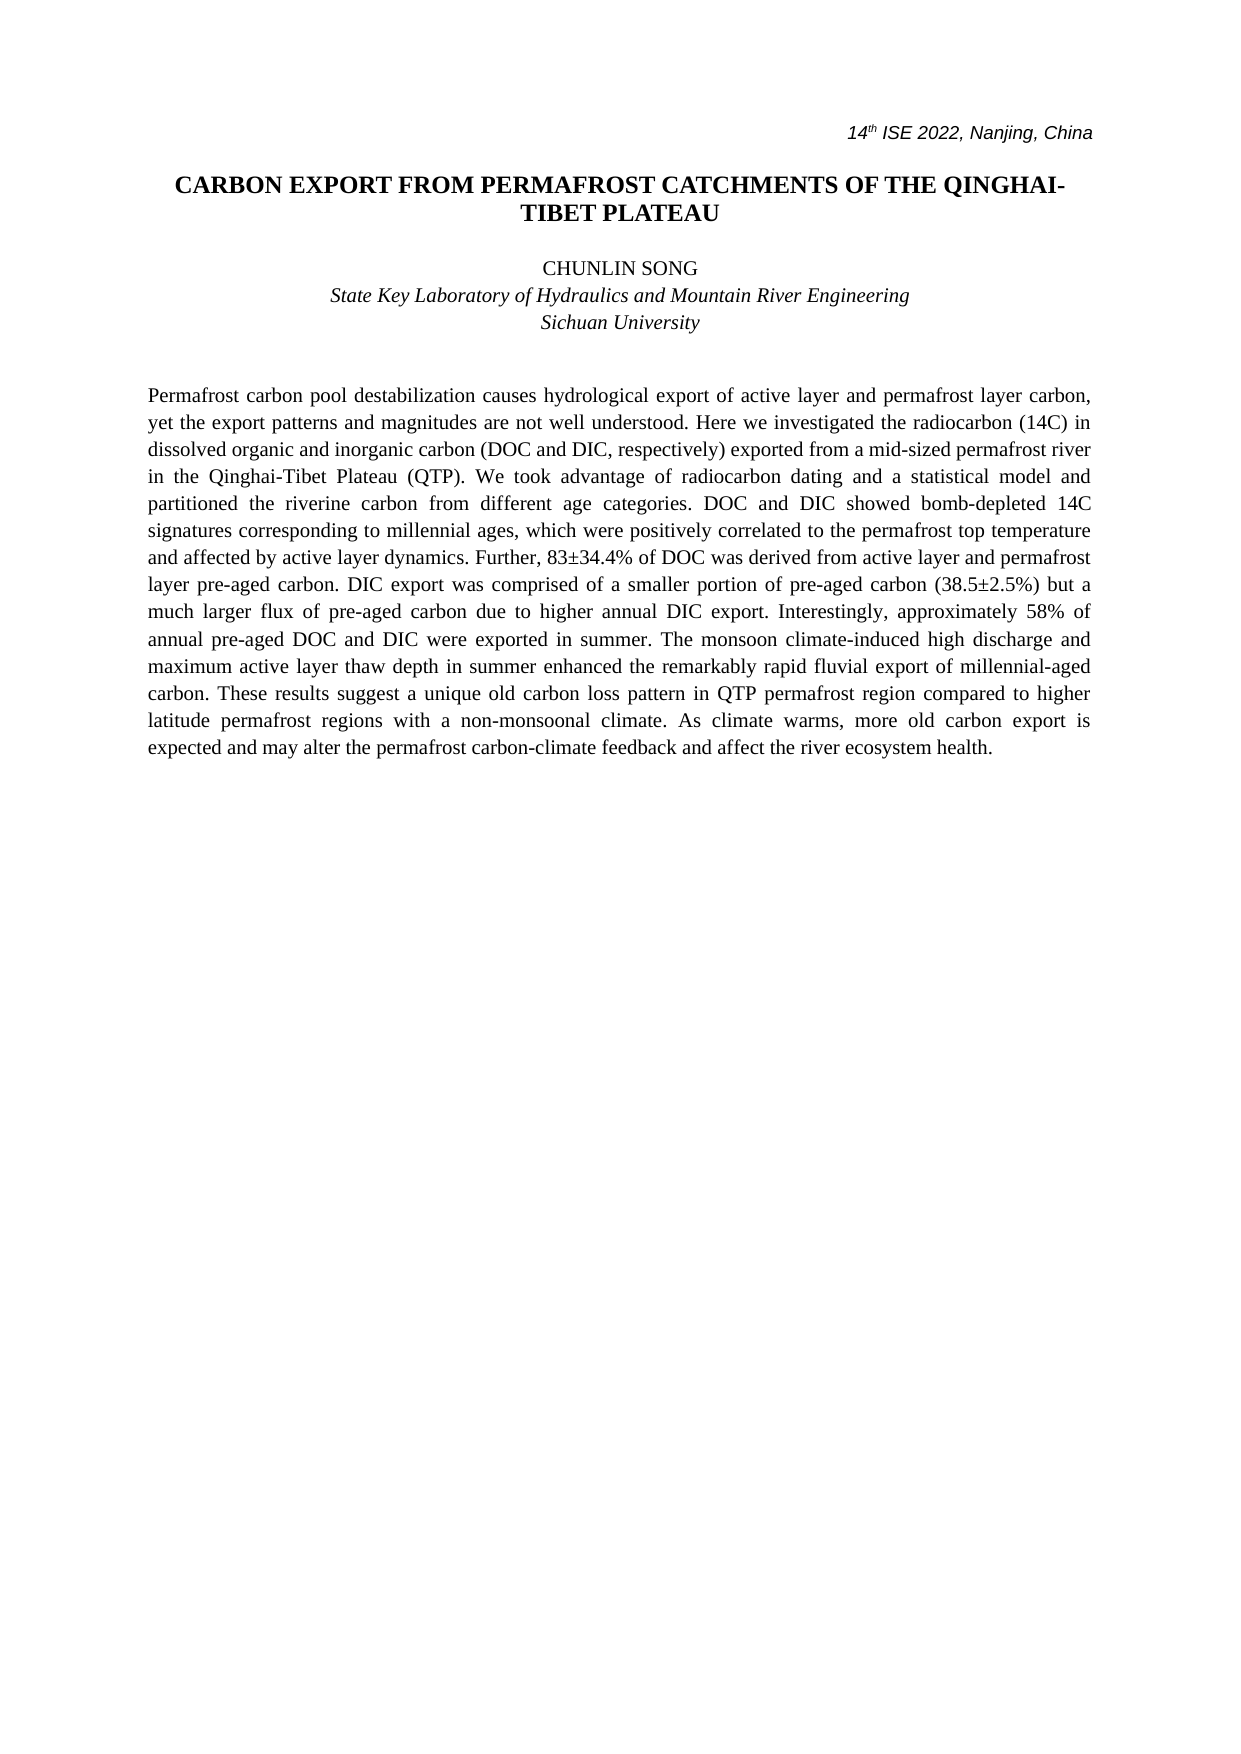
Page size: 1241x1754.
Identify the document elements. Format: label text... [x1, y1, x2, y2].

text State Key Laboratory of Hydraulics and Mountain River Engineering Sichuan University [148, 281, 1093, 335]
title Carbon export from permafrost catchments of the Qinghai-Tibet Plateau [148, 172, 1093, 226]
text Chunlin Song [148, 253, 1093, 281]
text Permafrost carbon pool destabilization causes hydrological export of active layer and permafrost layer carbon, yet the export patterns and magnitudes are not well understood. Here we investigated the radiocarbon (14C) in dissolved organic and inorganic carbon (DOC and DIC, respectively) exported from a mid-sized permafrost river in the Qinghai-Tibet Plateau (QTP). We took advantage of radiocarbon dating and a statistical model and partitioned the riverine carbon from different age categories. DOC and DIC showed bomb-depleted 14C signatures corresponding to millennial ages, which were positively correlated to the permafrost top temperature and affected by active layer dynamics. Further, 83±34.4% of DOC was derived from active layer and permafrost layer pre-aged carbon. DIC export was comprised of a smaller portion of pre-aged carbon (38.5±2.5%) but a much larger flux of pre-aged carbon due to higher annual DIC export. Interestingly, approximately 58% of annual pre-aged DOC and DIC were exported in summer. The monsoon climate-induced high discharge and maximum active layer thaw depth in summer enhanced the remarkably rapid fluvial export of millennial-aged carbon. These results suggest a unique old carbon loss pattern in QTP permafrost region compared to higher latitude permafrost regions with a non-monsoonal climate. As climate warms, more old carbon export is expected and may alter the permafrost carbon-climate feedback and affect the river ecosystem health. [148, 381, 1093, 760]
